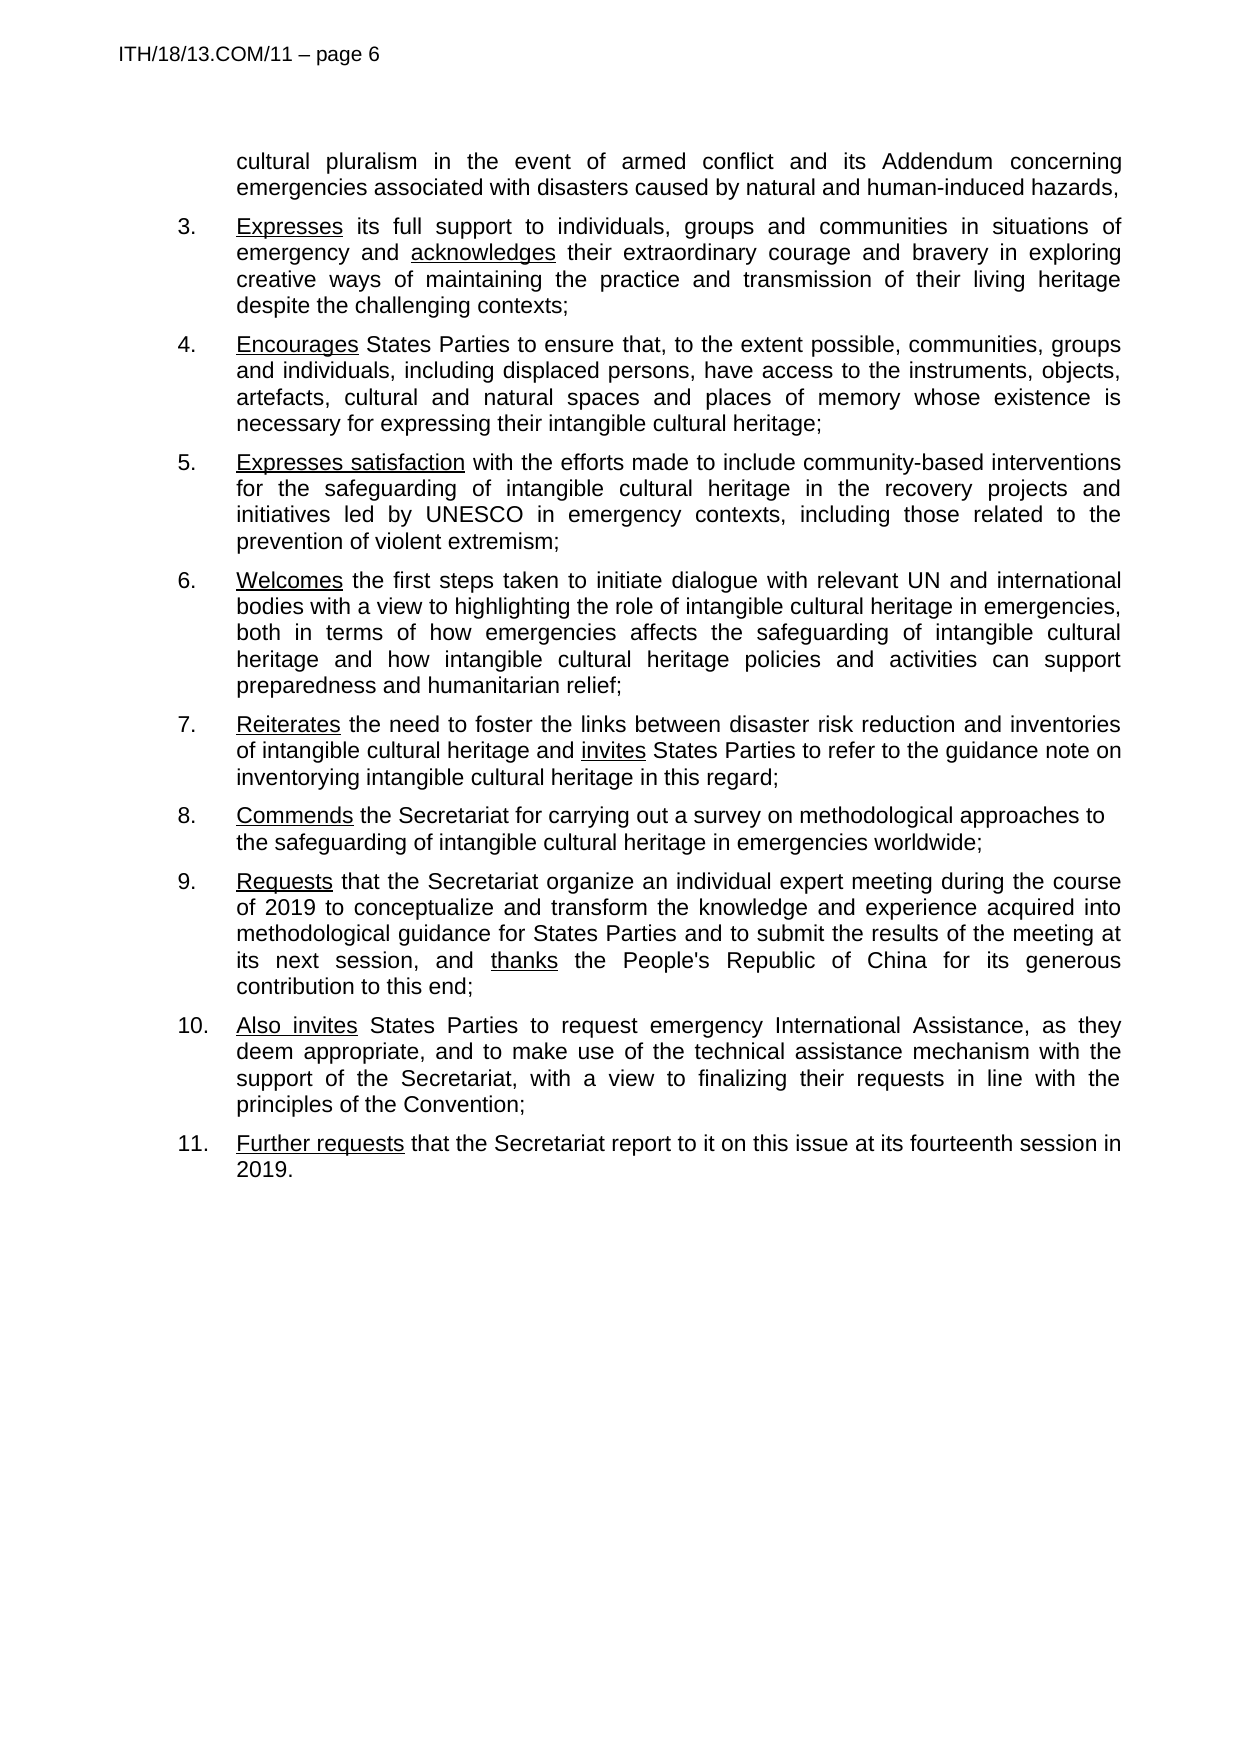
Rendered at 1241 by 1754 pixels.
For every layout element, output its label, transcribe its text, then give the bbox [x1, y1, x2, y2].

text Expresses its full support to individuals, groups and communities in situations of emergency and acknowledges their extraordinary courage and bravery in exploring creative ways of maintaining the practice and transmission of their living heritage despite the challenging contexts; [177, 213, 1122, 318]
text Requests that the Secretariat organize an individual expert meeting during the course of 2019 to conceptualize and transform the knowledge and experience acquired into methodological guidance for States Parties and to submit the results of the meeting at its next session, and thanks the People's Republic of China for its generous contribution to this end; [177, 868, 1122, 999]
text Commends the Secretariat for carrying out a survey on methodological approaches to the safeguarding of intangible cultural heritage in emergencies worldwide; [177, 802, 1122, 855]
text Encourages States Parties to ensure that, to the extent possible, communities, groups and individuals, including displaced persons, have access to the instruments, objects, artefacts, cultural and natural spaces and places of memory whose existence is necessary for expressing their intangible cultural heritage; [177, 331, 1122, 436]
text Further requests that the Secretariat report to it on this issue at its fourteenth session in 2019. [177, 1130, 1122, 1183]
text Also invites States Parties to request emergency International Assistance, as they deem appropriate, and to make use of the technical assistance mechanism with the support of the Secretariat, with a view to finalizing their requests in line with the principles of the Convention; [177, 1012, 1122, 1117]
text Expresses satisfaction with the efforts made to include community-based interventions for the safeguarding of intangible cultural heritage in the recovery projects and initiatives led by UNESCO in emergency contexts, including those related to the prevention of violent extremism; [177, 449, 1122, 554]
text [177, 148, 1122, 200]
text Welcomes the first steps taken to initiate dialogue with relevant UN and international bodies with a view to highlighting the role of intangible cultural heritage in emergencies, both in terms of how emergencies affects the safeguarding of intangible cultural heritage and how intangible cultural heritage policies and activities can support preparedness and humanitarian relief; [177, 567, 1122, 698]
text Reiterates the need to foster the links between disaster risk reduction and inventories of intangible cultural heritage and invites States Parties to refer to the guidance note on inventorying intangible cultural heritage in this regard; [177, 711, 1122, 790]
